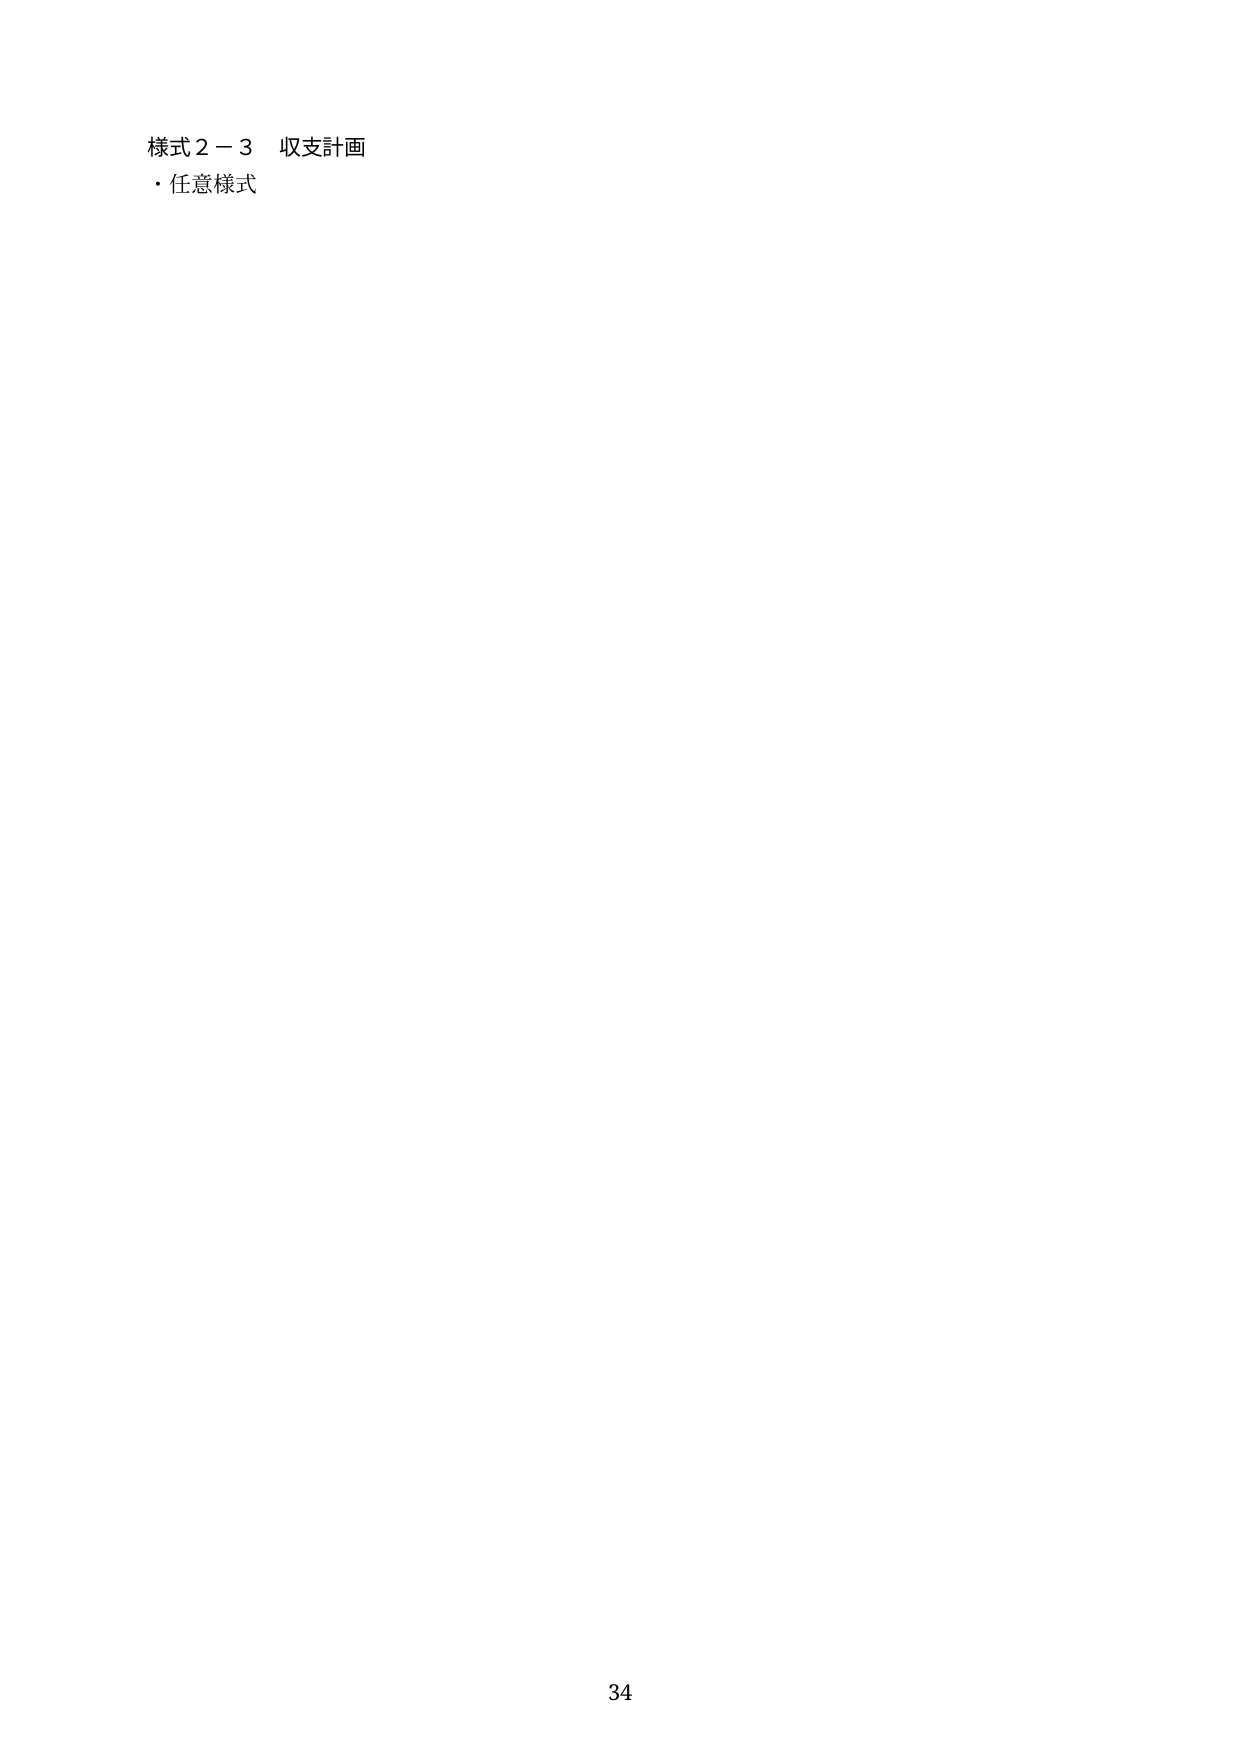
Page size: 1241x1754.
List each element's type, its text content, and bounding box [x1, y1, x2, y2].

subtitle 様式２－３ 収支計画 [148, 127, 1092, 164]
text ・任意様式 [148, 164, 1092, 202]
